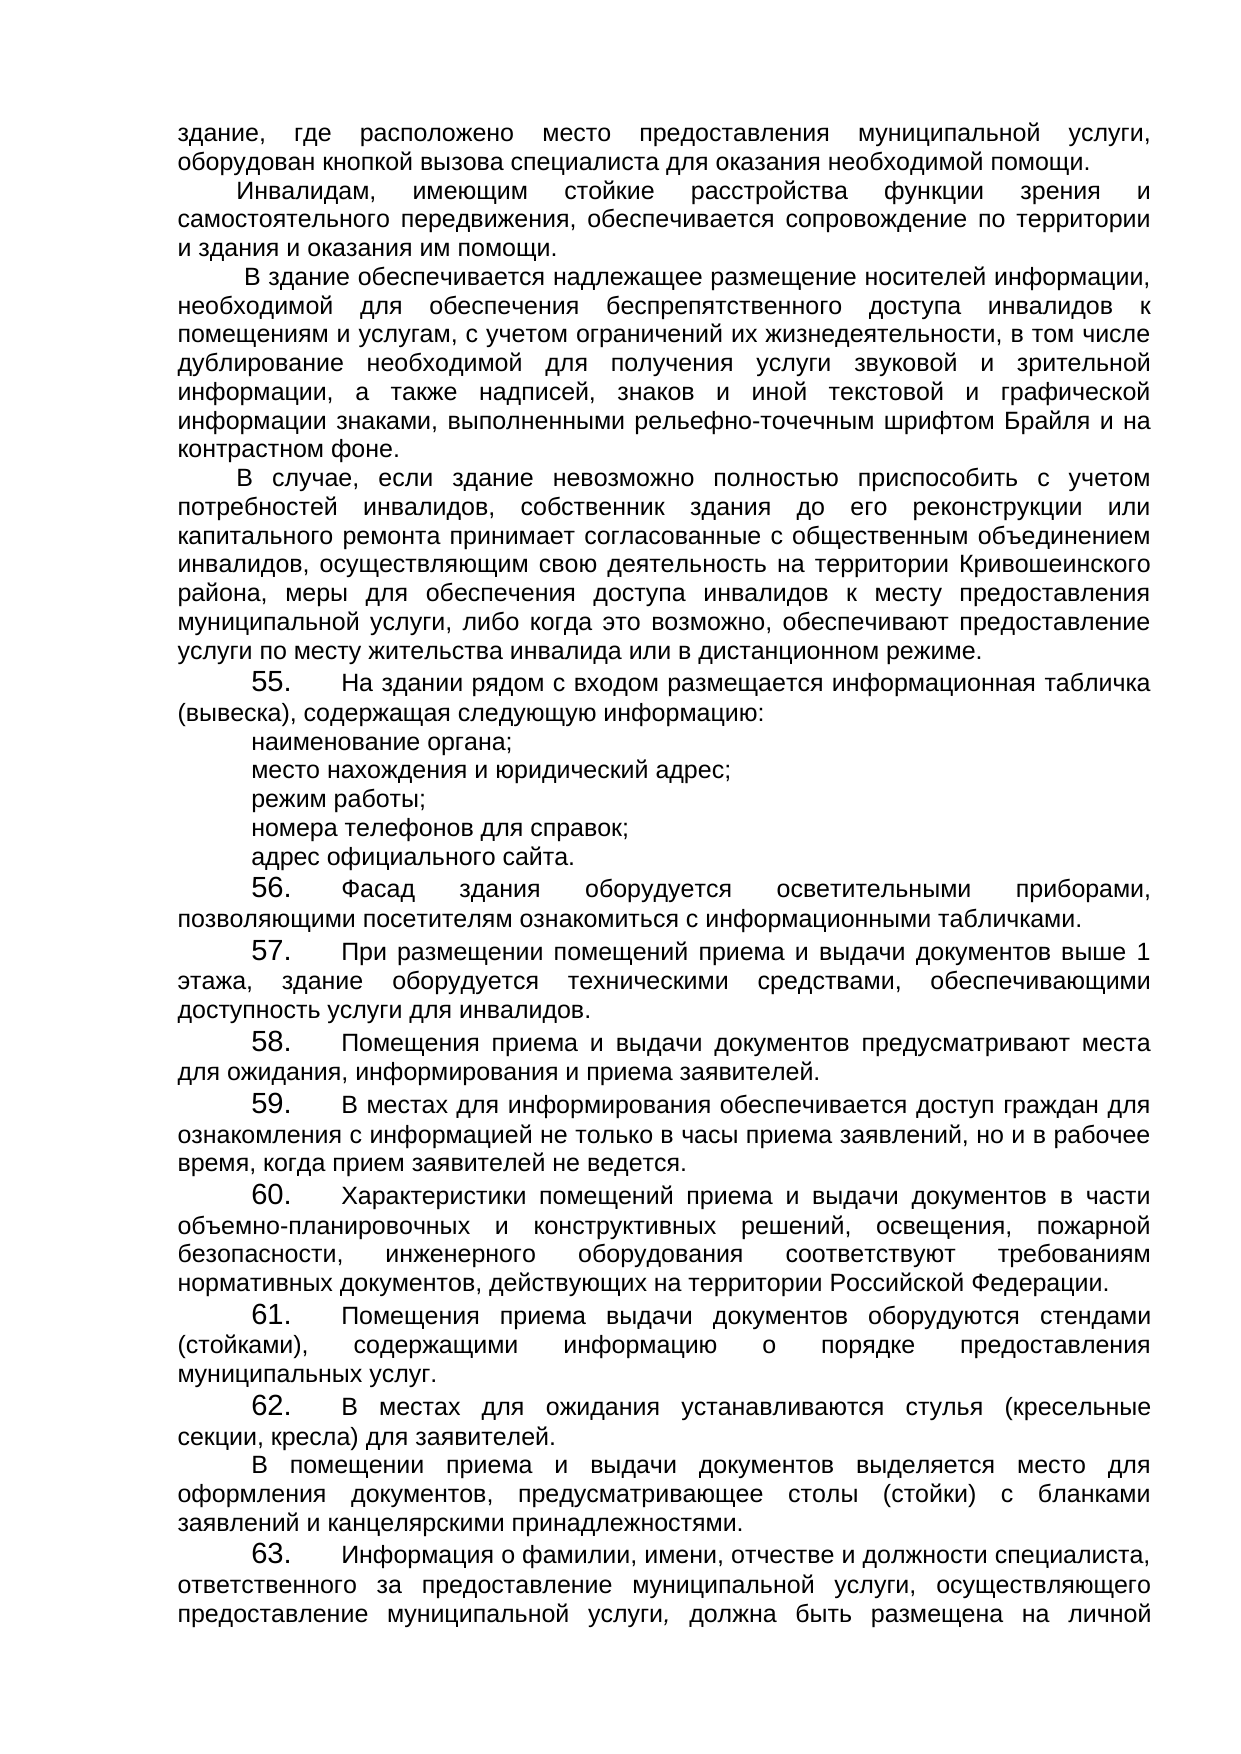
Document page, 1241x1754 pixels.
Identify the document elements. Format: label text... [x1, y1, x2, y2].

text Инвалидам, имеющим стойкие расстройства функции зрения и самостоятельного передвижения, обеспечивается сопровождение по территории и здания и оказания им помощи. [177, 176, 1152, 262]
text режим работы; [177, 784, 1152, 813]
text В помещении приема и выдачи документов выделяется место для оформления документов, предусматривающее столы (стойки) с бланками заявлений и канцелярскими принадлежностями. [177, 1450, 1152, 1536]
list Помещения приема и выдачи документов предусматривают места для ожидания, информирования и приема заявителей. [177, 1024, 1152, 1086]
text В случае, если здание невозможно полностью приспособить с учетом потребностей инвалидов, собственник здания до его реконструкции или капитального ремонта принимает согласованные с общественным объединением инвалидов, осуществляющим свою деятельность на территории Кривошеинского района, меры для обеспечения доступа инвалидов к месту предоставления муниципальной услуги, либо когда это возможно, обеспечивают предоставление услуги по месту жительства инвалида или в дистанционном режиме. [177, 463, 1152, 664]
text наименование органа; [177, 727, 1152, 755]
list Характеристики помещений приема и выдачи документов в части объемно-планировочных и конструктивных решений, освещения, пожарной безопасности, инженерного оборудования соответствуют требованиям нормативных документов, действующих на территории Российской Федерации. [177, 1177, 1152, 1297]
list Помещения приема выдачи документов оборудуются стендами (стойками), содержащими информацию о порядке предоставления муниципальных услуг. [177, 1297, 1152, 1388]
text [177, 118, 1152, 176]
text номера телефонов для справок; [177, 813, 1152, 842]
text В здание обеспечивается надлежащее размещение носителей информации, необходимой для обеспечения беспрепятственного доступа инвалидов к помещениям и услугам, с учетом ограничений их жизнедеятельности, в том числе дублирование необходимой для получения услуги звуковой и зрительной информации, а также надписей, знаков и иной текстовой и графической информации знаками, выполненными рельефно-точечным шрифтом Брайля и на контрастном фоне. [177, 262, 1152, 463]
list При размещении помещений приема и выдачи документов выше 1 этажа, здание оборудуется техническими средствами, обеспечивающими доступность услуги для инвалидов. [177, 933, 1152, 1024]
text адрес официального сайта. [177, 842, 1152, 870]
list Фасад здания оборудуется осветительными приборами, позволяющими посетителям ознакомиться с информационными табличками. [177, 870, 1152, 933]
list В местах для ожидания устанавливаются стулья (кресельные секции, кресла) для заявителей. [177, 1388, 1152, 1450]
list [177, 1536, 1152, 1627]
text место нахождения и юридический адрес; [177, 755, 1152, 784]
list На здании рядом с входом размещается информационная табличка (вывеска), содержащая следующую информацию: [177, 664, 1152, 727]
list В местах для информирования обеспечивается доступ граждан для ознакомления с информацией не только в часы приема заявлений, но и в рабочее время, когда прием заявителей не ведется. [177, 1086, 1152, 1177]
